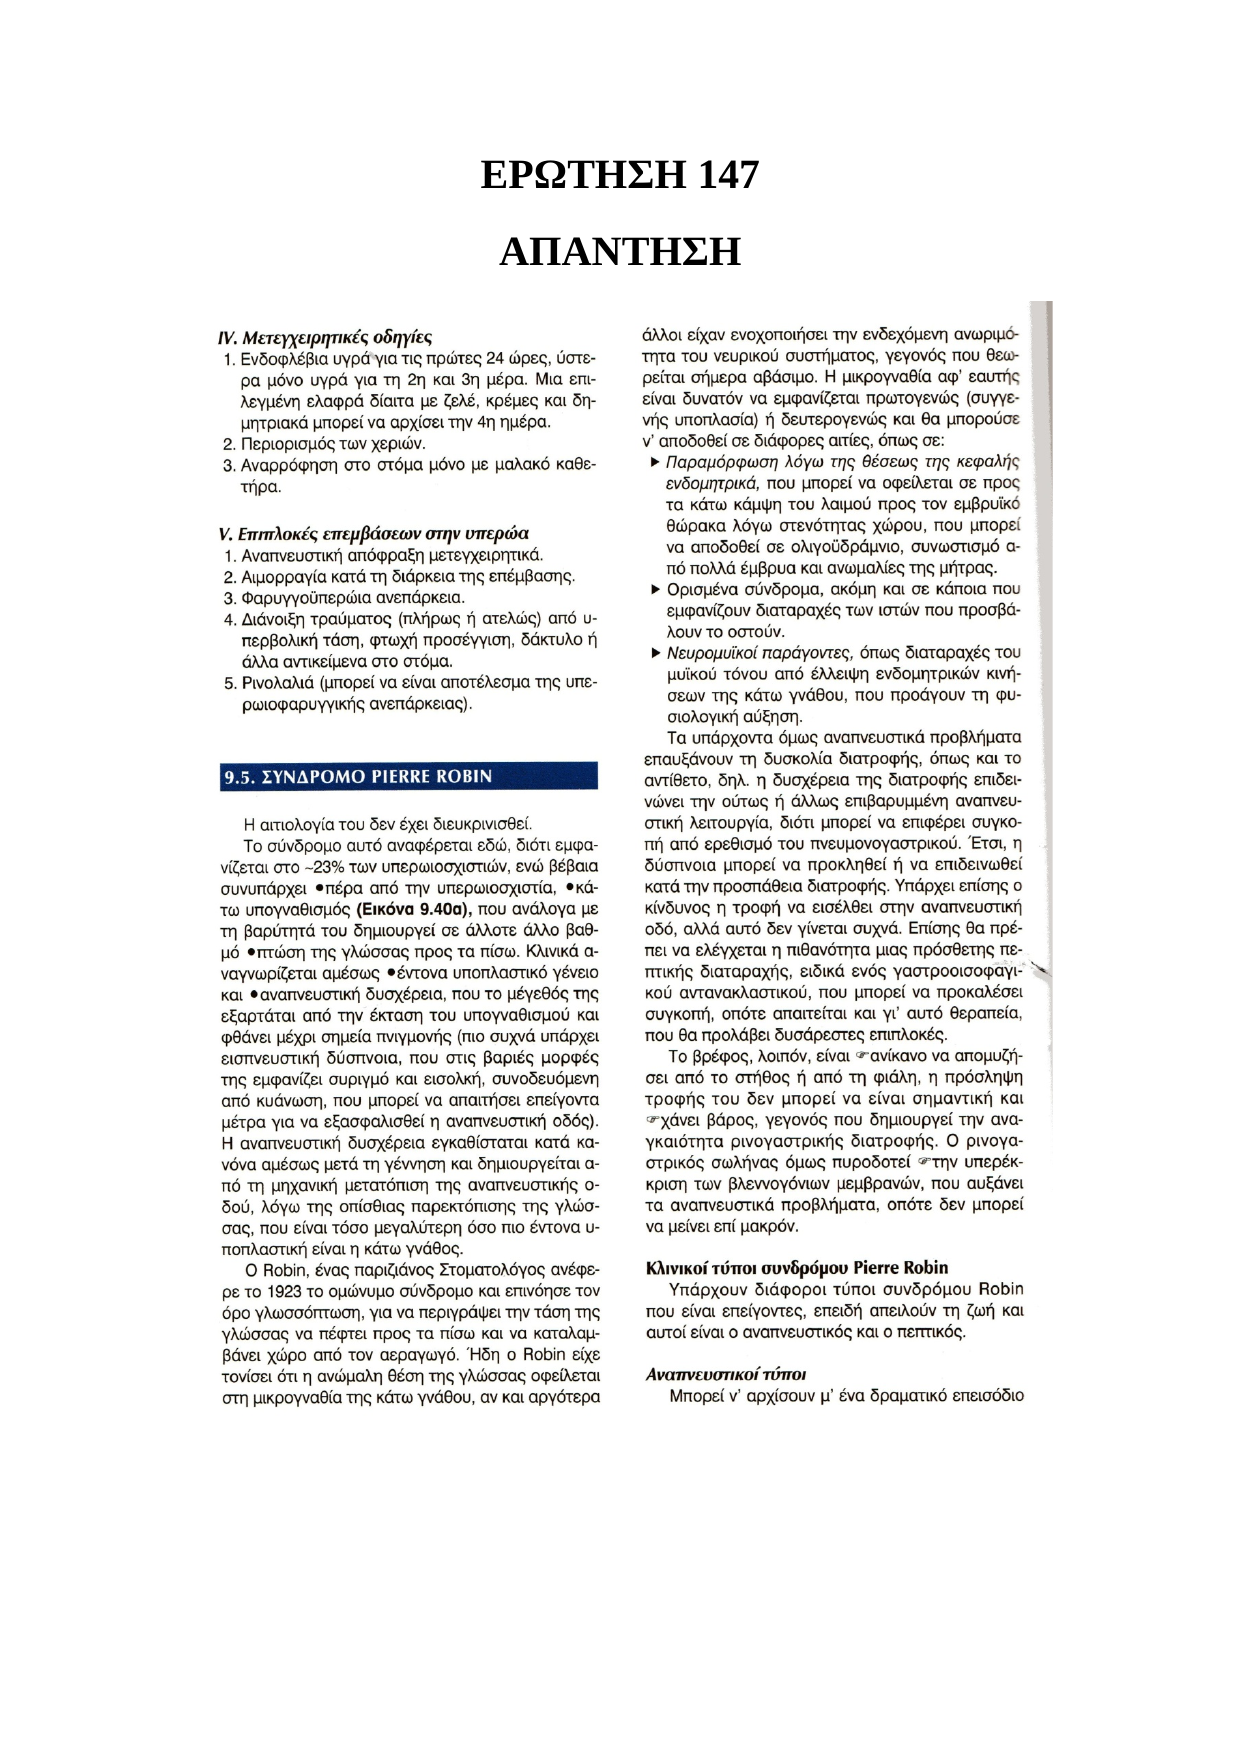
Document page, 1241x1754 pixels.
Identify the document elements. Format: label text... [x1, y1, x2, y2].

text ΕΡΩΤΗΣΗ 147 [187, 150, 1053, 198]
text ΑΠΑΝΤΗΣΗ [187, 226, 1053, 274]
picture [187, 301, 1053, 1427]
